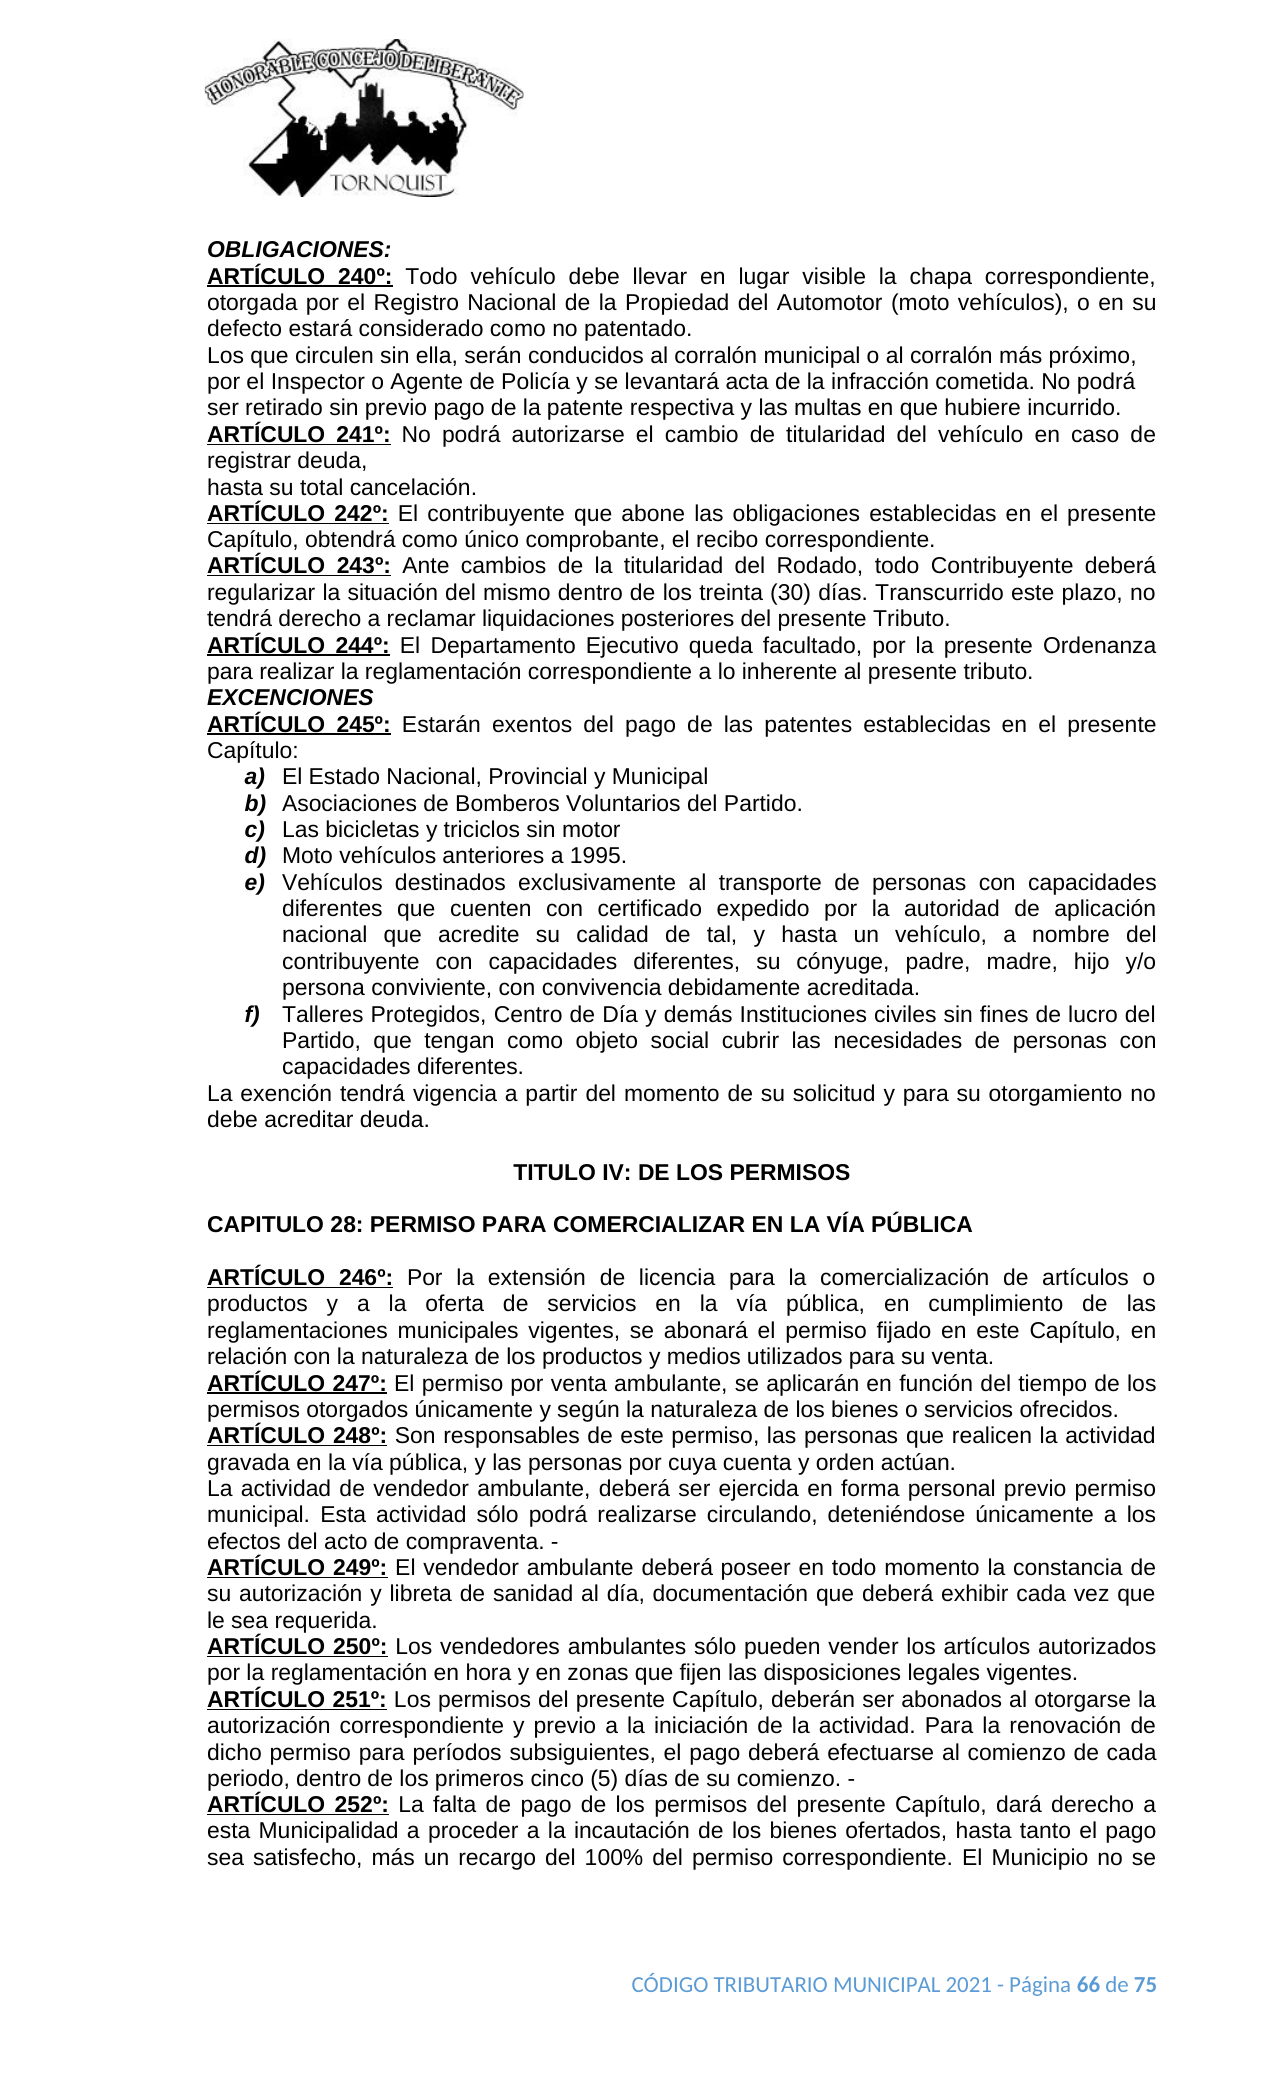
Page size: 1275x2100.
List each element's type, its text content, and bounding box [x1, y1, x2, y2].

text ARTÍCULO 246º: Por la extensión de licencia para la comercialización de artículos o productos y a la oferta de servicios en la vía pública, en cumplimiento de las reglamentaciones municipales vigentes, se abonará el permiso fijado en este Capítulo, en relación con la naturaleza de los productos y medios utilizados para su venta. [207, 1264, 1157, 1369]
list Asociaciones de Bomberos Voluntarios del Partido. [244, 790, 1157, 816]
text por el Inspector o Agente de Policía y se levantará acta de la infracción cometida. No podrá [207, 368, 1157, 394]
list El Estado Nacional, Provincial y Municipal [244, 763, 1157, 790]
text ARTÍCULO 251º: Los permisos del presente Capítulo, deberán ser abonados al otorgarse la autorización correspondiente y previo a la iniciación de la actividad. Para la renovación de dicho permiso para períodos subsiguientes, el pago deberá efectuarse al comienzo de cada periodo, dentro de los primeros cinco (5) días de su comienzo. - [207, 1686, 1157, 1791]
text La actividad de vendedor ambulante, deberá ser ejercida en forma personal previo permiso municipal. Esta actividad sólo podrá realizarse circulando, deteniéndose únicamente a los efectos del acto de compraventa. - [207, 1475, 1157, 1554]
text La exención tendrá vigencia a partir del momento de su solicitud y para su otorgamiento no debe acreditar deuda. [207, 1079, 1157, 1132]
text Los que circulen sin ella, serán conducidos al corralón municipal o al corralón más próximo, [207, 342, 1157, 368]
text ARTÍCULO 242º: El contribuyente que abone las obligaciones establecidas en el presente Capítulo, obtendrá como único comprobante, el recibo correspondiente. [207, 500, 1157, 552]
text ARTÍCULO 243º: Ante cambios de la titularidad del Rodado, todo Contribuyente deberá regularizar la situación del mismo dentro de los treinta (30) días. Transcurrido este plazo, no tendrá derecho a reclamar liquidaciones posteriores del presente Tributo. [207, 552, 1157, 632]
text EXCENCIONES [207, 684, 1157, 711]
list Las bicicletas y triciclos sin motor [244, 816, 1157, 842]
text ARTÍCULO 241º: No podrá autorizarse el cambio de titularidad del vehículo en caso de registrar deuda, [207, 421, 1157, 473]
list Moto vehículos anteriores a 1995. [244, 842, 1157, 869]
subtitle TITULO IV: DE LOS PERMISOS [207, 1159, 1157, 1185]
text hasta su total cancelación. [207, 473, 1157, 500]
text ARTÍCULO 249º: El vendedor ambulante deberá poseer en todo momento la constancia de su autorización y libreta de sanidad al día, documentación que deberá exhibir cada vez que le sea requerida. [207, 1554, 1157, 1633]
list Talleres Protegidos, Centro de Día y demás Instituciones civiles sin fines de lucro del Partido, que tengan como objeto social cubrir las necesidades de personas con capacidades diferentes. [244, 1001, 1157, 1079]
text ARTÍCULO 250º: Los vendedores ambulantes sólo pueden vender los artículos autorizados por la reglamentación en hora y en zonas que fijen las disposiciones legales vigentes. [207, 1633, 1157, 1686]
text ser retirado sin previo pago de la patente respectiva y las multas en que hubiere incurrido. [207, 394, 1157, 421]
text ARTÍCULO 245º: Estarán exentos del pago de las patentes establecidas en el presente Capítulo: [207, 711, 1157, 763]
picture [204, 39, 524, 197]
text OBLIGACIONES: [207, 236, 1157, 263]
list Vehículos destinados exclusivamente al transporte de personas con capacidades diferentes que cuenten con certificado expedido por la autoridad de aplicación nacional que acredite su calidad de tal, y hasta un vehículo, a nombre del contribuyente con capacidades diferentes, su cónyuge, padre, madre, hijo y/o persona conviviente, con convivencia debidamente acreditada. [244, 869, 1157, 1001]
text ARTÍCULO 247º: El permiso por venta ambulante, se aplicarán en función del tiempo de los permisos otorgados únicamente y según la naturaleza de los bienes o servicios ofrecidos. [207, 1369, 1157, 1422]
text ARTÍCULO 244º: El Departamento Ejecutivo queda facultado, por la presente Ordenanza para realizar la reglamentación correspondiente a lo inherente al presente tributo. [207, 632, 1157, 684]
subtitle CAPITULO 28: PERMISO PARA COMERCIALIZAR EN LA VÍA PÚBLICA [207, 1211, 1157, 1238]
text ARTÍCULO 248º: Son responsables de este permiso, las personas que realicen la actividad gravada en la vía pública, y las personas por cuya cuenta y orden actúan. [207, 1422, 1157, 1475]
text ARTÍCULO 240º: Todo vehículo debe llevar en lugar visible la chapa correspondiente, otorgada por el Registro Nacional de la Propiedad del Automotor (moto vehículos), o en su defecto estará considerado como no patentado. [207, 263, 1157, 342]
